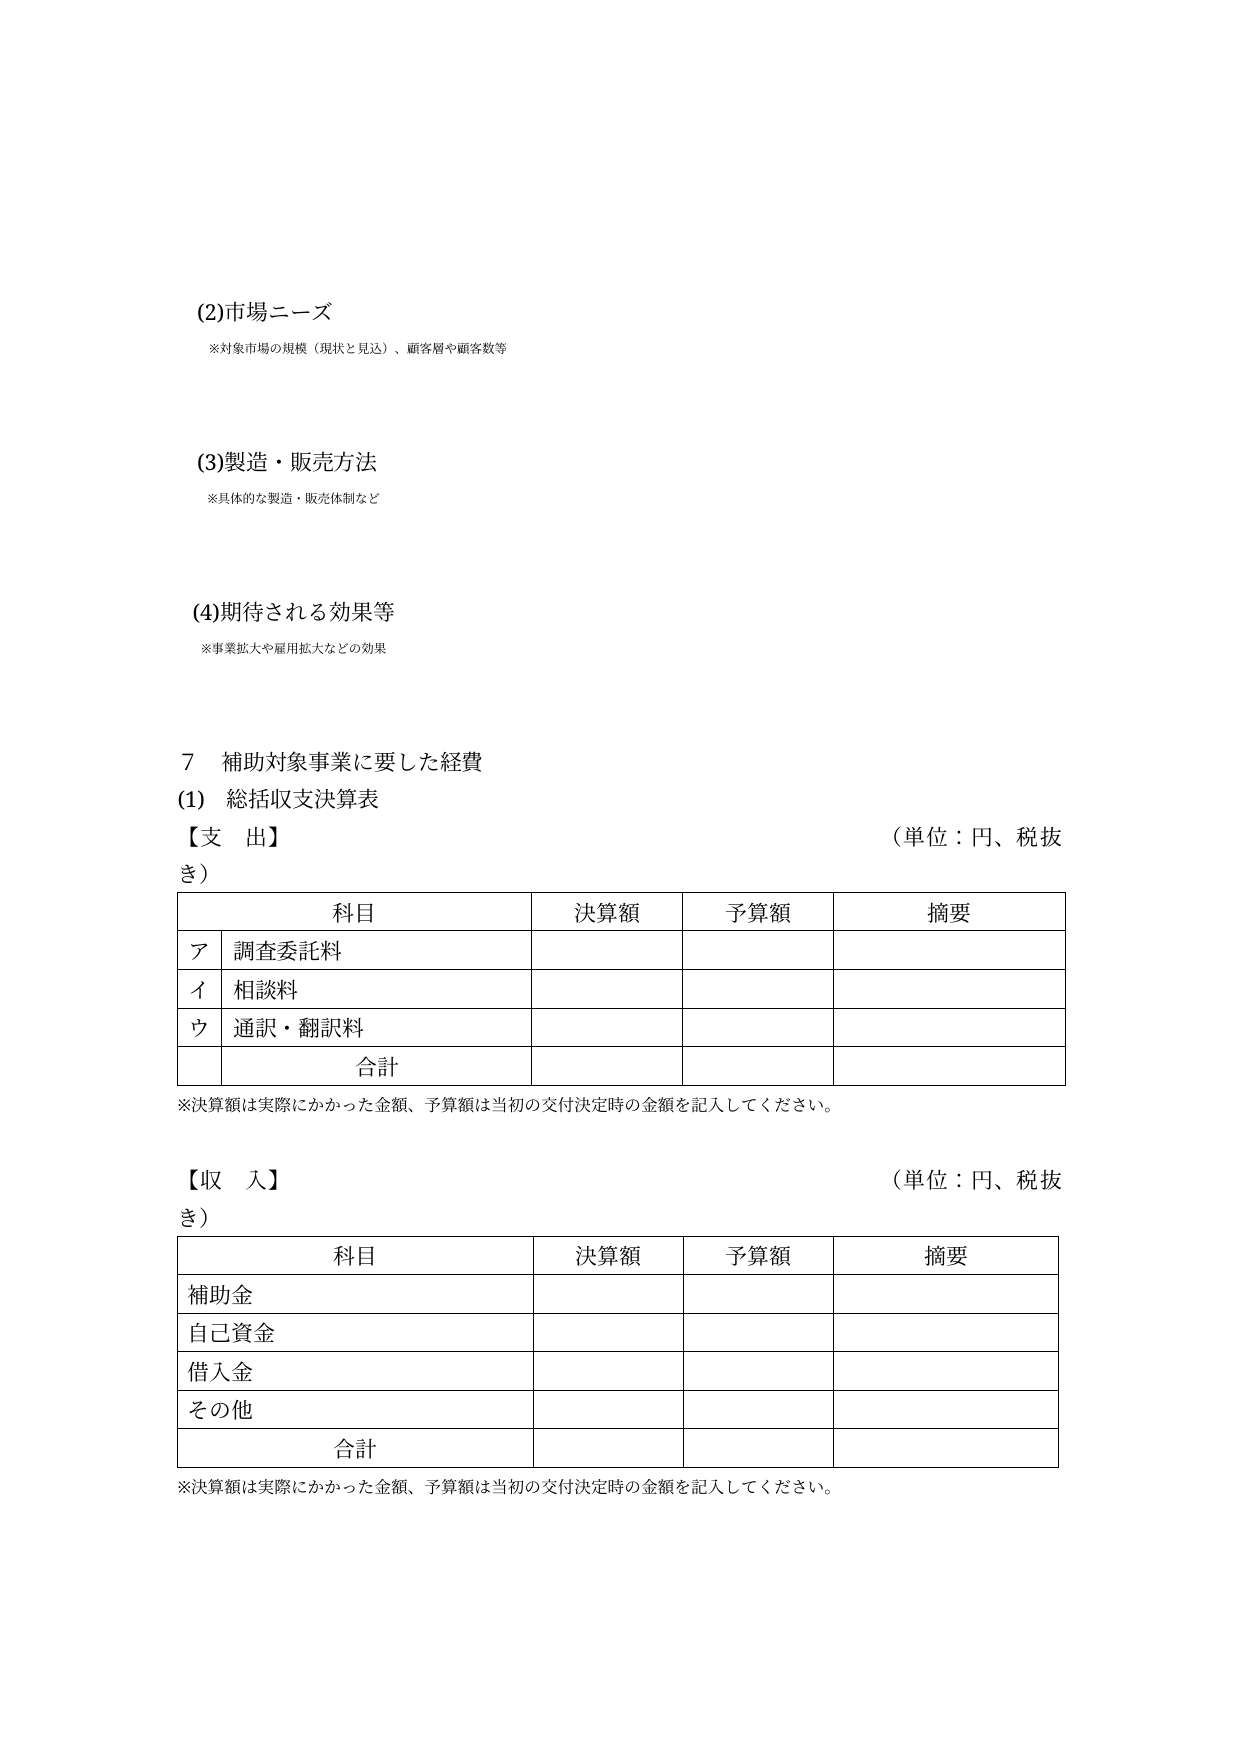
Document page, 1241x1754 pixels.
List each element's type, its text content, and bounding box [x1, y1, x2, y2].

table_cell [534, 1352, 683, 1390]
table_header 決算額 [532, 893, 682, 930]
table_cell [834, 1429, 1058, 1467]
text 【収 入】 （単位：円、税抜き） [177, 1161, 1063, 1236]
table_cell 調査委託料 [222, 931, 531, 969]
table_cell ア [178, 931, 221, 969]
table_header 摘要 [834, 1237, 1058, 1274]
text ※具体的な製造・販売体制など [196, 479, 1063, 517]
table_header 決算額 [534, 1237, 683, 1274]
table_cell 補助金 [178, 1275, 533, 1313]
table_cell [534, 1429, 683, 1467]
table_cell [534, 1275, 683, 1313]
text 【支 出】 （単位：円、税抜き） [177, 817, 1063, 892]
table_cell 合計 [222, 1047, 531, 1084]
text ※事業拡大や雇用拡大などの効果 [177, 629, 1063, 667]
table_header 科目 [178, 1237, 533, 1274]
table_cell [834, 1009, 1065, 1046]
table_cell [684, 1275, 833, 1313]
table_cell [683, 931, 833, 969]
table_cell 借入金 [178, 1352, 533, 1390]
table_cell [532, 1009, 682, 1046]
table_header 科目 [178, 893, 531, 930]
table_cell [834, 1352, 1058, 1390]
table_cell [684, 1352, 833, 1390]
table_cell [178, 1047, 221, 1084]
text ※対象市場の規模（現状と見込）、顧客層や顧客数等 [177, 329, 1063, 367]
text (2)市場ニーズ [177, 292, 1063, 329]
table_cell [532, 1047, 682, 1084]
table_cell [532, 970, 682, 1007]
table_cell [683, 970, 833, 1007]
table_cell [534, 1314, 683, 1351]
table_cell [834, 1391, 1058, 1428]
table_cell [683, 1009, 833, 1046]
table_cell [834, 1314, 1058, 1351]
table_cell [684, 1391, 833, 1428]
table_header 摘要 [834, 893, 1065, 930]
table_cell [834, 970, 1065, 1007]
table_cell 通訳・翻訳料 [222, 1009, 531, 1046]
text (1) 総括収支決算表 [177, 779, 1063, 817]
table_cell [834, 1047, 1065, 1084]
table_cell その他 [178, 1391, 533, 1428]
table_cell [534, 1391, 683, 1428]
text (3)製造・販売方法 [177, 442, 1063, 479]
table_cell 合計 [178, 1429, 533, 1467]
table_cell イ [178, 970, 221, 1007]
table_cell 相談料 [222, 970, 531, 1007]
table_cell [684, 1314, 833, 1351]
text ※決算額は実際にかかった金額、予算額は当初の交付決定時の金額を記入してください。 [177, 1468, 1063, 1505]
table_header 予算額 [683, 893, 833, 930]
table_header 予算額 [684, 1237, 833, 1274]
text ７ 補助対象事業に要した経費 [177, 742, 1063, 779]
table_cell 自己資金 [178, 1314, 533, 1351]
text ※決算額は実際にかかった金額、予算額は当初の交付決定時の金額を記入してください。 [177, 1086, 1063, 1123]
table_cell [834, 931, 1065, 969]
table_cell [683, 1047, 833, 1084]
table_cell [684, 1429, 833, 1467]
text (4)期待される効果等 [177, 592, 1063, 629]
table_cell [834, 1275, 1058, 1313]
table_cell ウ [178, 1009, 221, 1046]
table_cell [532, 931, 682, 969]
